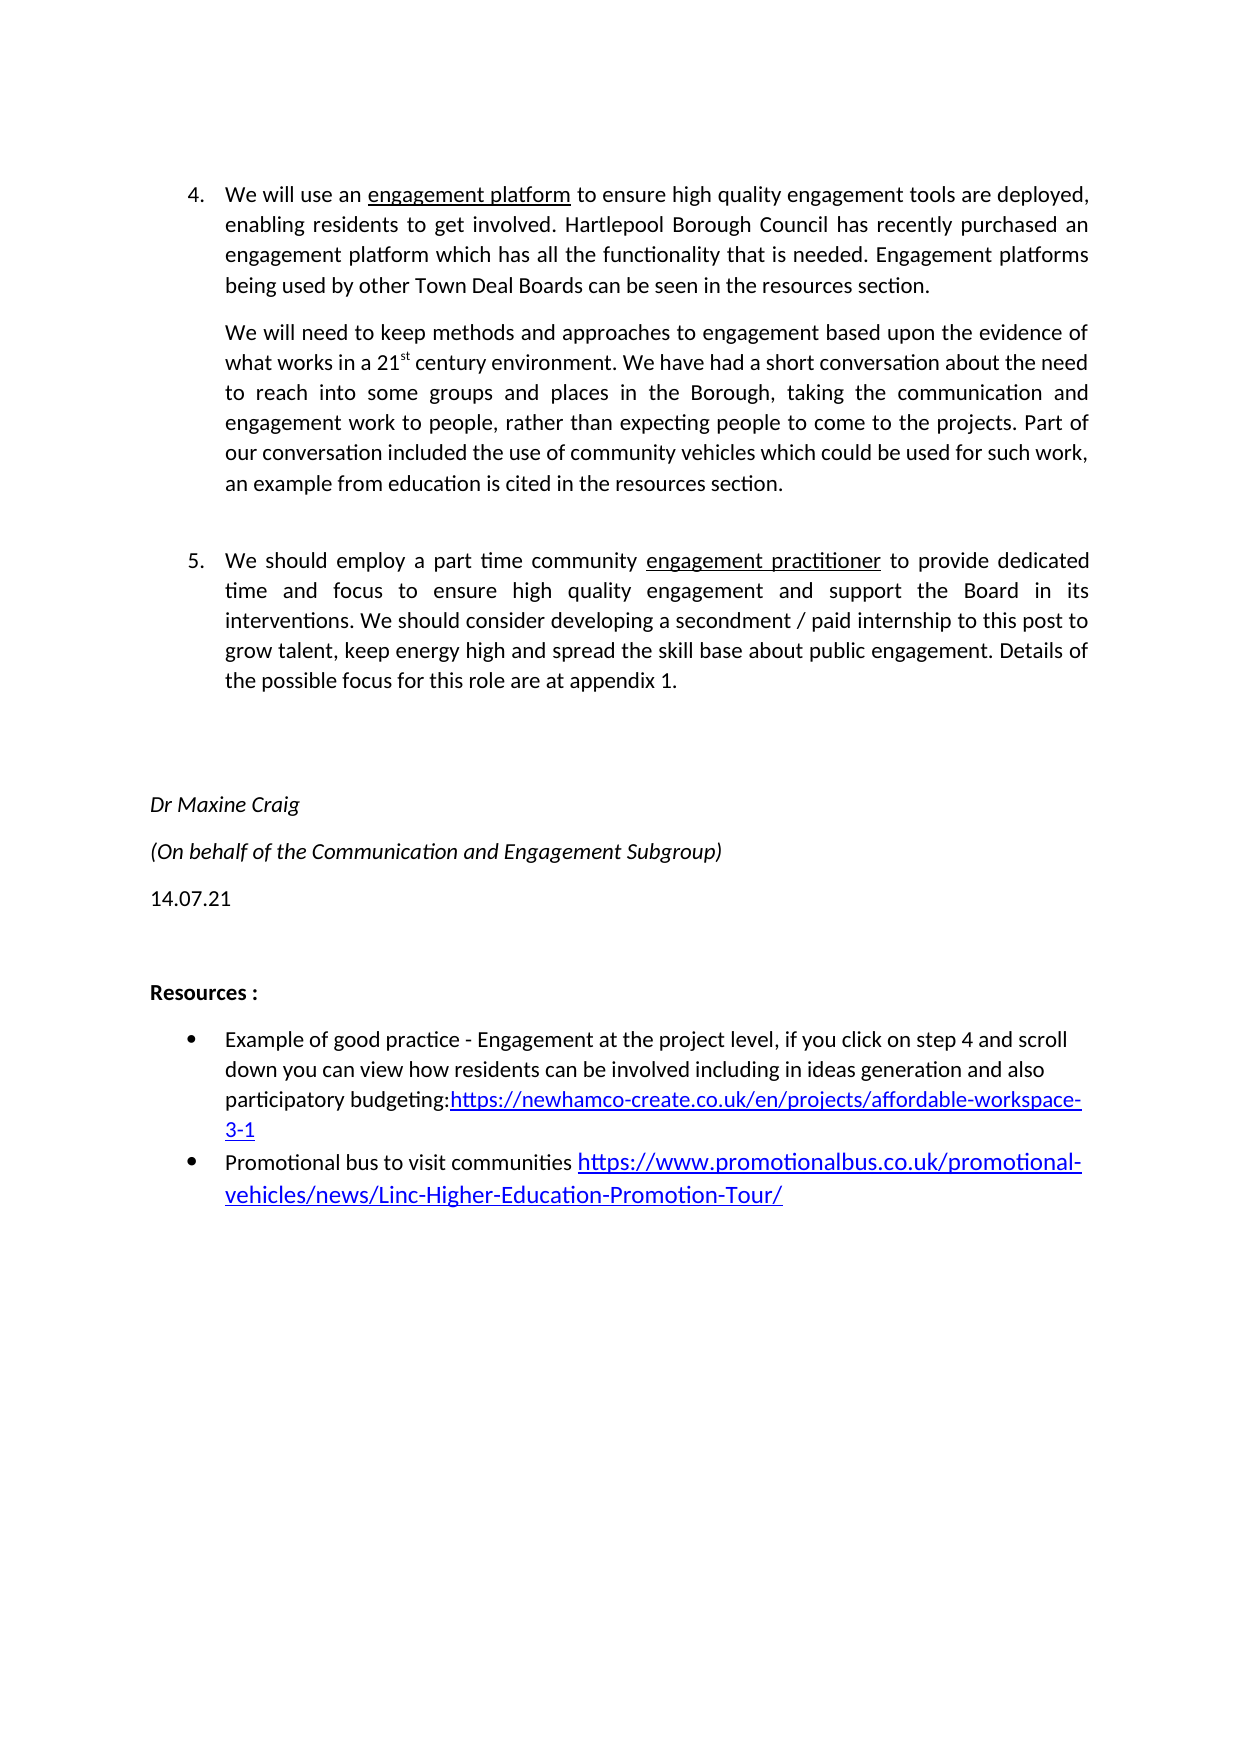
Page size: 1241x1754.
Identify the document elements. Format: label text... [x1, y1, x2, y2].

list We will use an engagement platform to ensure high quality engagement tools are deployed, enabling residents to get involved. Hartlepool Borough Council has recently purchased an engagement platform which has all the functionality that is needed. Engagement platforms being used by other Town Deal Boards can be seen in the resources section. [187, 180, 1090, 299]
list We should employ a part time community engagement practitioner to provide dedicated time and focus to ensure high quality engagement and support the Board in its interventions. We should consider developing a secondment / paid internship to this post to grow talent, keep energy high and spread the skill base about public engagement. Details of the possible focus for this role are at appendix 1. [187, 546, 1090, 695]
text (On behalf of the Communication and Engagement Subgroup) [150, 837, 1090, 866]
list Promotional bus to visit communities https://www.promotionalbus.co.uk/promotional-vehicles/news/Linc-Higher-Education-Promotion-Tour/ [187, 1146, 1090, 1209]
text 14.07.21 [150, 884, 1090, 912]
text Dr Maxine Craig [150, 791, 1090, 819]
text Resources : [150, 978, 1090, 1006]
list Example of good practice - Engagement at the project level, if you click on step 4 and scroll down you can view how residents can be involved including in ideas generation and also participatory budgeting:https://newhamco-create.co.uk/en/projects/affordable-workspace-3-1 [187, 1025, 1090, 1144]
text We will need to keep methods and approaches to engagement based upon the evidence of what works in a 21st century environment. We have had a short conversation about the need to reach into some groups and places in the Borough, taking the communication and engagement work to people, rather than expecting people to come to the projects. Part of our conversation included the use of community vehicles which could be used for such work, an example from education is cited in the resources section. [225, 318, 1090, 497]
